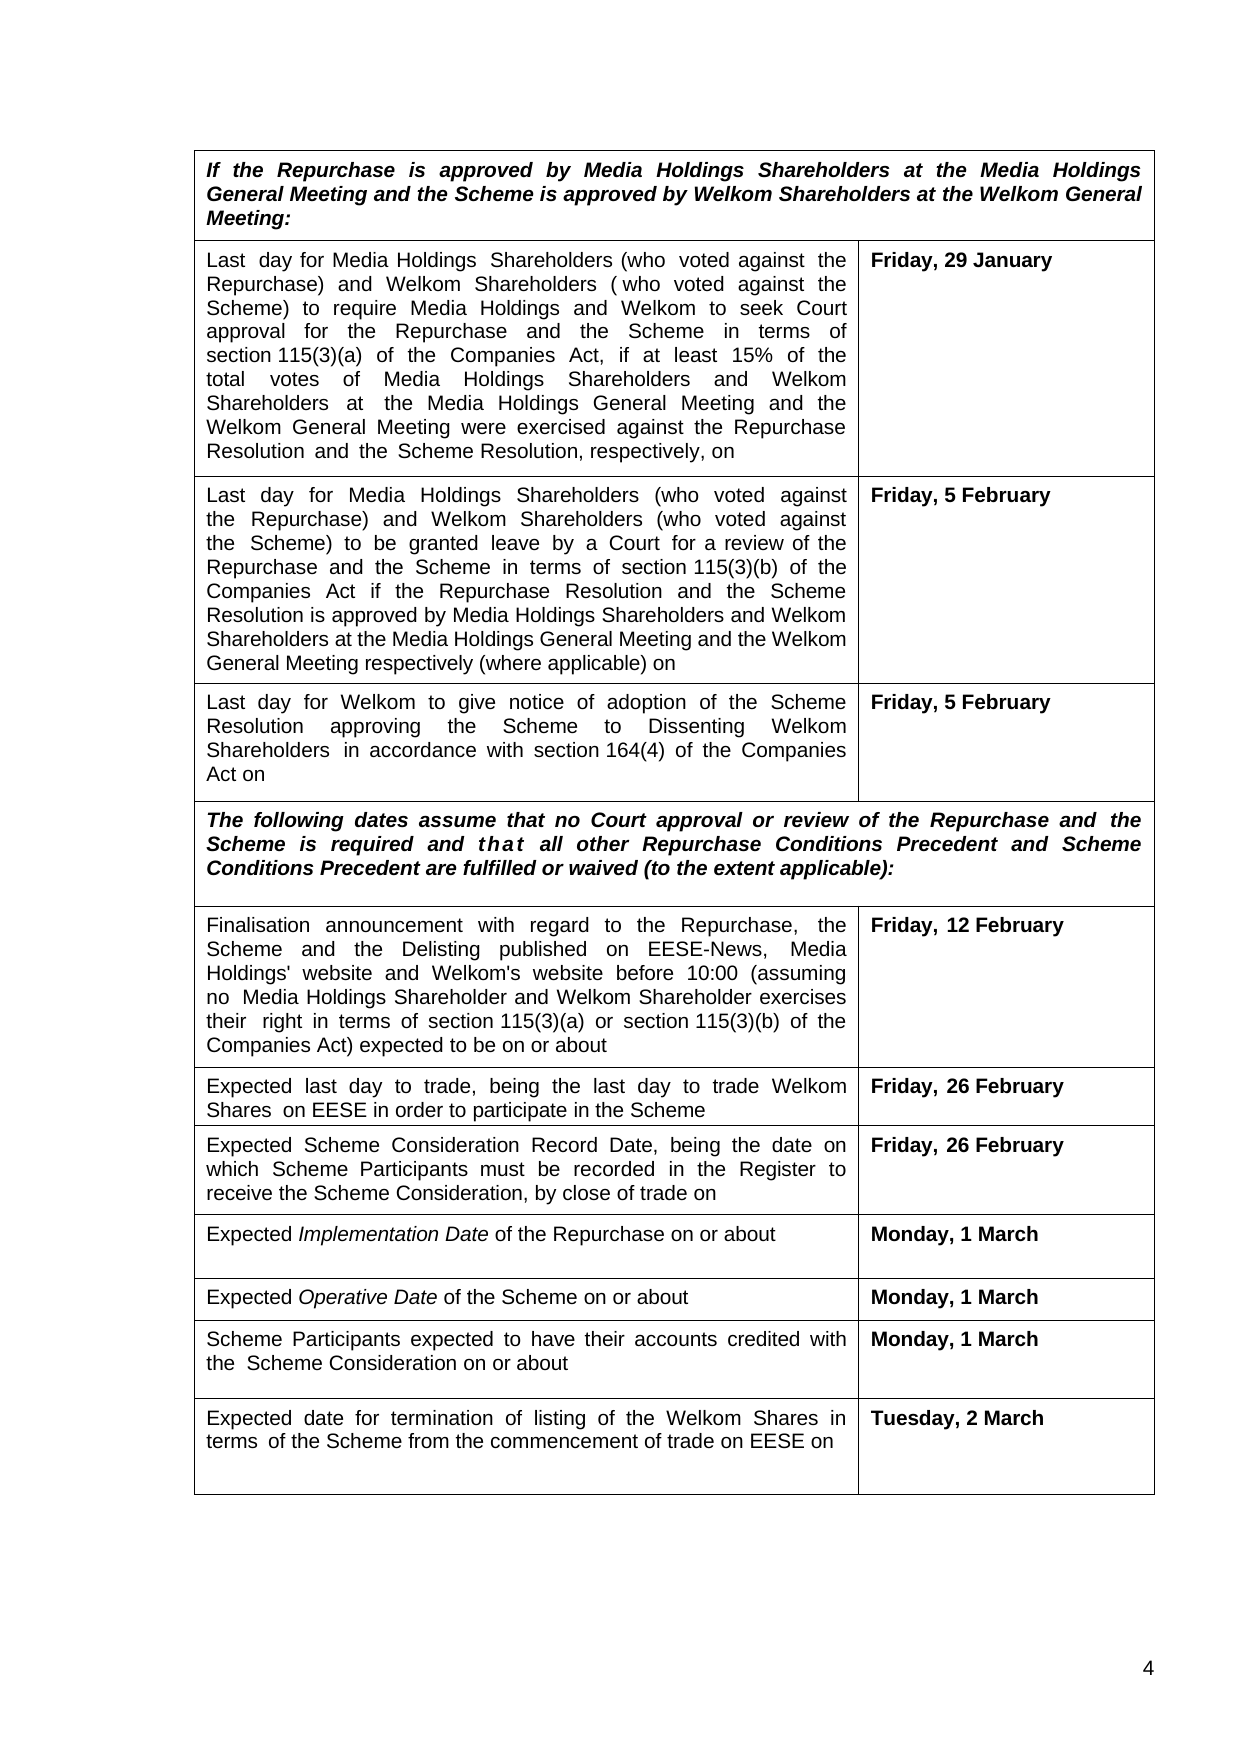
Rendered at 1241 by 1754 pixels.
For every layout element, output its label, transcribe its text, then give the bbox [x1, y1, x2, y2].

table_cell Last day for Media Holdings Shareholders (who voted against the Repurchase) and Welkom Shareholders (who voted against the Scheme) to require Media Holdings and Welkom to seek Court approval for the Repurchase and the Scheme in terms of section 115(3)(a) of the Companies Act, if at least 15% of the total votes of Media Holdings Shareholders and Welkom Shareholders at the Media Holdings General Meeting and the Welkom General Meeting were exercised against the Repurchase Resolution and the Scheme Resolution, respectively, on [195, 241, 858, 476]
table_cell Friday, 5 February [859, 684, 1154, 801]
table_cell The following dates assume that no Court approval or review of the Repurchase and the Scheme is required and that all other Repurchase Conditions Precedent and Scheme Conditions Precedent are fulfilled or waived (to the extent applicable): [195, 802, 1154, 906]
table_cell Monday, 1 March [859, 1321, 1154, 1398]
table_header If the Repurchase is approved by Media Holdings Shareholders at the Media Holdings General Meeting and the Scheme is approved by Welkom Shareholders at the Welkom General Meeting: [195, 151, 1154, 240]
table_cell Expected Operative Date of the Scheme on or about [195, 1279, 858, 1319]
table_cell Expected Scheme Consideration Record Date, being the date on which Scheme Participants must be recorded in the Register to receive the Scheme Consideration, by close of trade on [195, 1126, 858, 1214]
table_cell Friday, 26 February [859, 1068, 1154, 1125]
table_cell Expected date for termination of listing of the Welkom Shares in terms of the Scheme from the commencement of trade on EESE on [195, 1399, 858, 1494]
table_cell Friday, 26 February [859, 1126, 1154, 1214]
table_cell Expected Implementation Date of the Repurchase on or about [195, 1215, 858, 1278]
table_cell Monday, 1 March [859, 1279, 1154, 1319]
table_cell Last day for Welkom to give notice of adoption of the Scheme Resolution approving the Scheme to Dissenting Welkom Shareholders in accordance with section 164(4) of the Companies Act on [195, 684, 858, 801]
table_cell Friday, 12 February [859, 907, 1154, 1067]
table_cell Tuesday, 2 March [859, 1399, 1154, 1494]
table_cell Friday, 5 February [859, 477, 1154, 682]
table_cell Finalisation announcement with regard to the Repurchase, the Scheme and the Delisting published on EESE-News, Media Holdings' website and Welkom's website before 10:00 (assuming no Media Holdings Shareholder and Welkom Shareholder exercises their right in terms of section 115(3)(a) or section 115(3)(b) of the Companies Act) expected to be on or about [195, 907, 858, 1067]
table_cell Last day for Media Holdings Shareholders (who voted against the Repurchase) and Welkom Shareholders (who voted against the Scheme) to be granted leave by a Court for a review of the Repurchase and the Scheme in terms of section 115(3)(b) of the Companies Act if the Repurchase Resolution and the Scheme Resolution is approved by Media Holdings Shareholders and Welkom Shareholders at the Media Holdings General Meeting and the Welkom General Meeting respectively (where applicable) on [195, 477, 858, 682]
table_cell Friday, 29 January [859, 241, 1154, 476]
table_cell Scheme Participants expected to have their accounts credited with the Scheme Consideration on or about [195, 1321, 858, 1398]
table_cell Expected last day to trade, being the last day to trade Welkom Shares on EESE in order to participate in the Scheme [195, 1068, 858, 1125]
table_cell Monday, 1 March [859, 1215, 1154, 1278]
